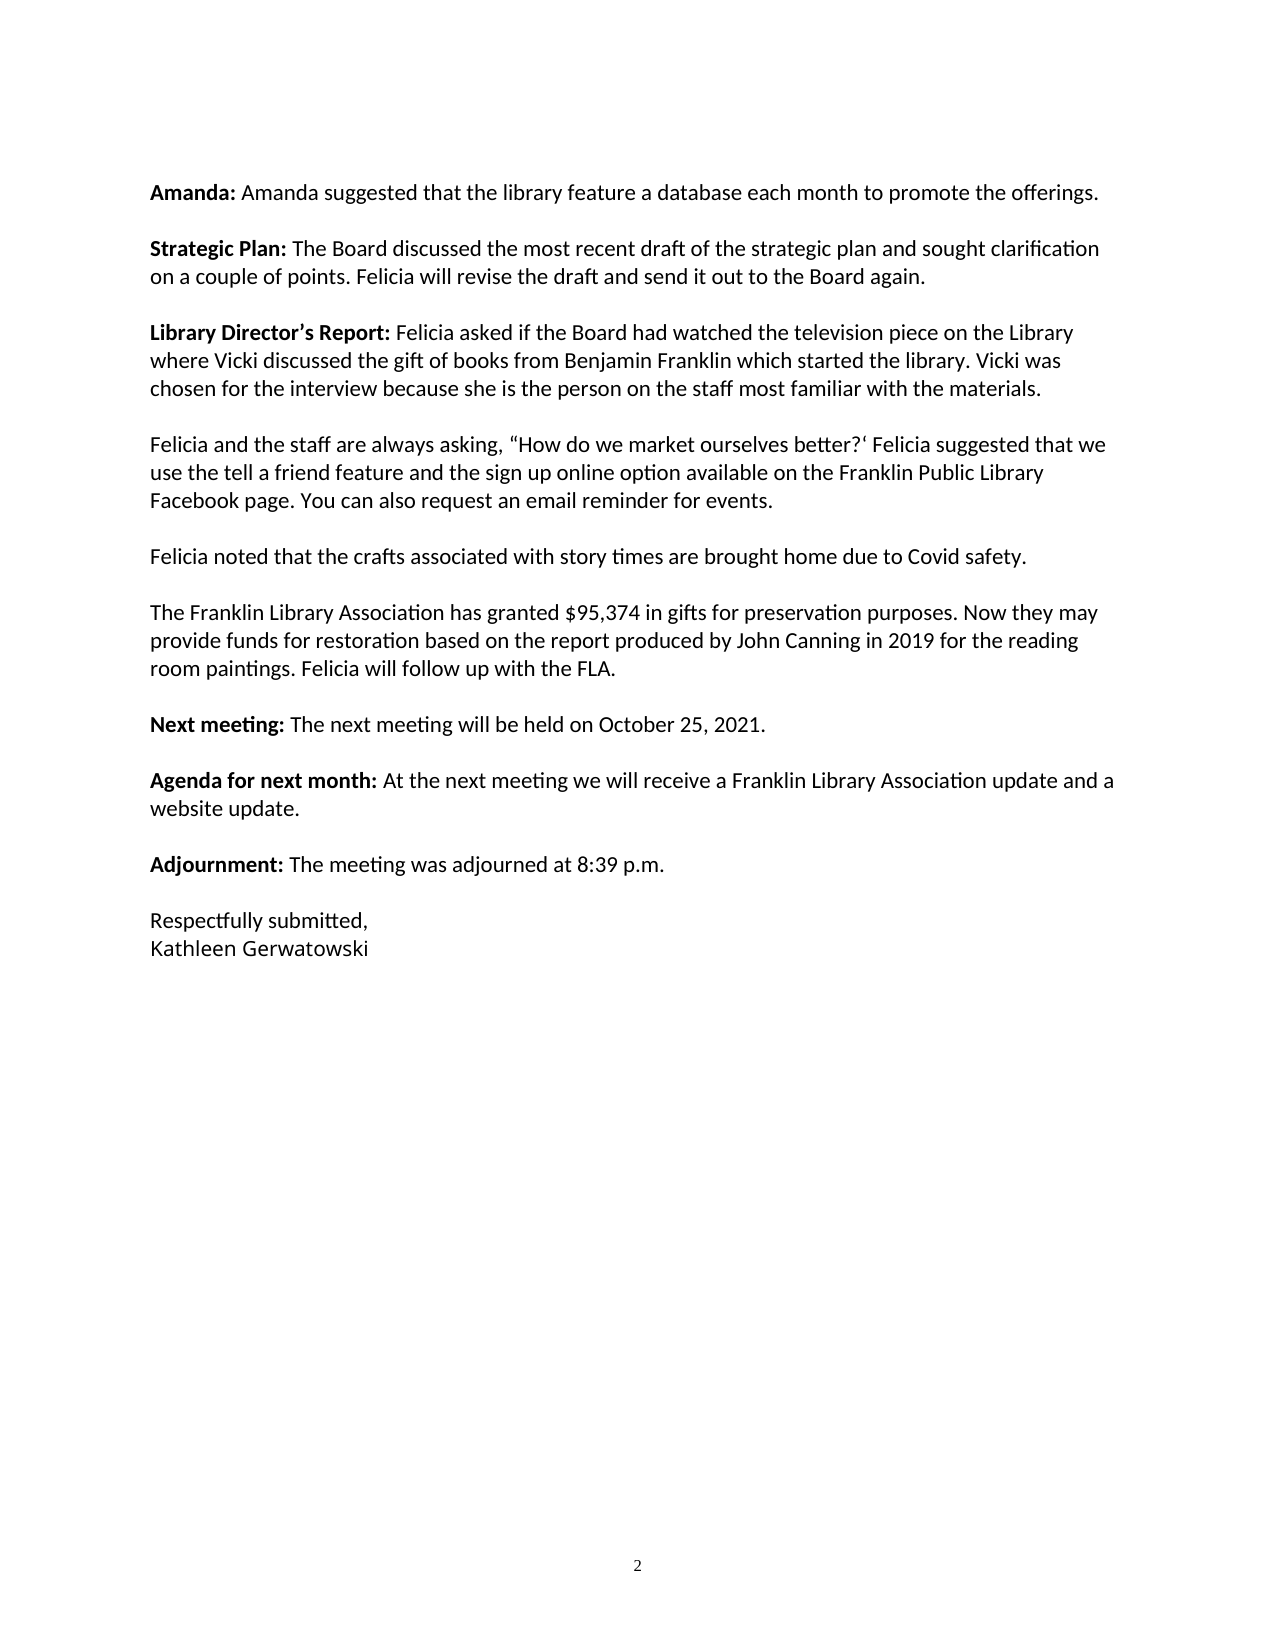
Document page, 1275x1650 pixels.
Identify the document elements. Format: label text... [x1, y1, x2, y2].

text Adjournment: The meeting was adjourned at 8:39 p.m. [150, 851, 1125, 878]
text Respectfully submitted, [150, 907, 1125, 934]
text The Franklin Library Association has granted $95,374 in gifts for preservation purposes. Now they may provide funds for restoration based on the report produced by John Canning in 2019 for the reading room paintings. Felicia will follow up with the FLA. [150, 598, 1125, 682]
text Library Director’s Report: Felicia asked if the Board had watched the television piece on the Library where Vicki discussed the gift of books from Benjamin Franklin which started the library. Vicki was chosen for the interview because she is the person on the staff most familiar with the materials. [150, 318, 1125, 402]
text Felicia noted that the crafts associated with story times are brought home due to Covid safety. [150, 542, 1125, 570]
text Amanda: Amanda suggested that the library feature a database each month to promote the offerings. [150, 178, 1125, 206]
text Agenda for next month: At the next meeting we will receive a Franklin Library Association update and a website update. [150, 766, 1125, 822]
text Strategic Plan: The Board discussed the most recent draft of the strategic plan and sought clarification on a couple of points. Felicia will revise the draft and send it out to the Board again. [150, 234, 1125, 290]
text Kathleen Gerwatowski [150, 934, 1125, 963]
text Felicia and the staff are always asking, “How do we market ourselves better?‘ Felicia suggested that we use the tell a friend feature and the sign up online option available on the Franklin Public Library Facebook page. You can also request an email reminder for events. [150, 430, 1125, 514]
text Next meeting: The next meeting will be held on October 25, 2021. [150, 710, 1125, 738]
